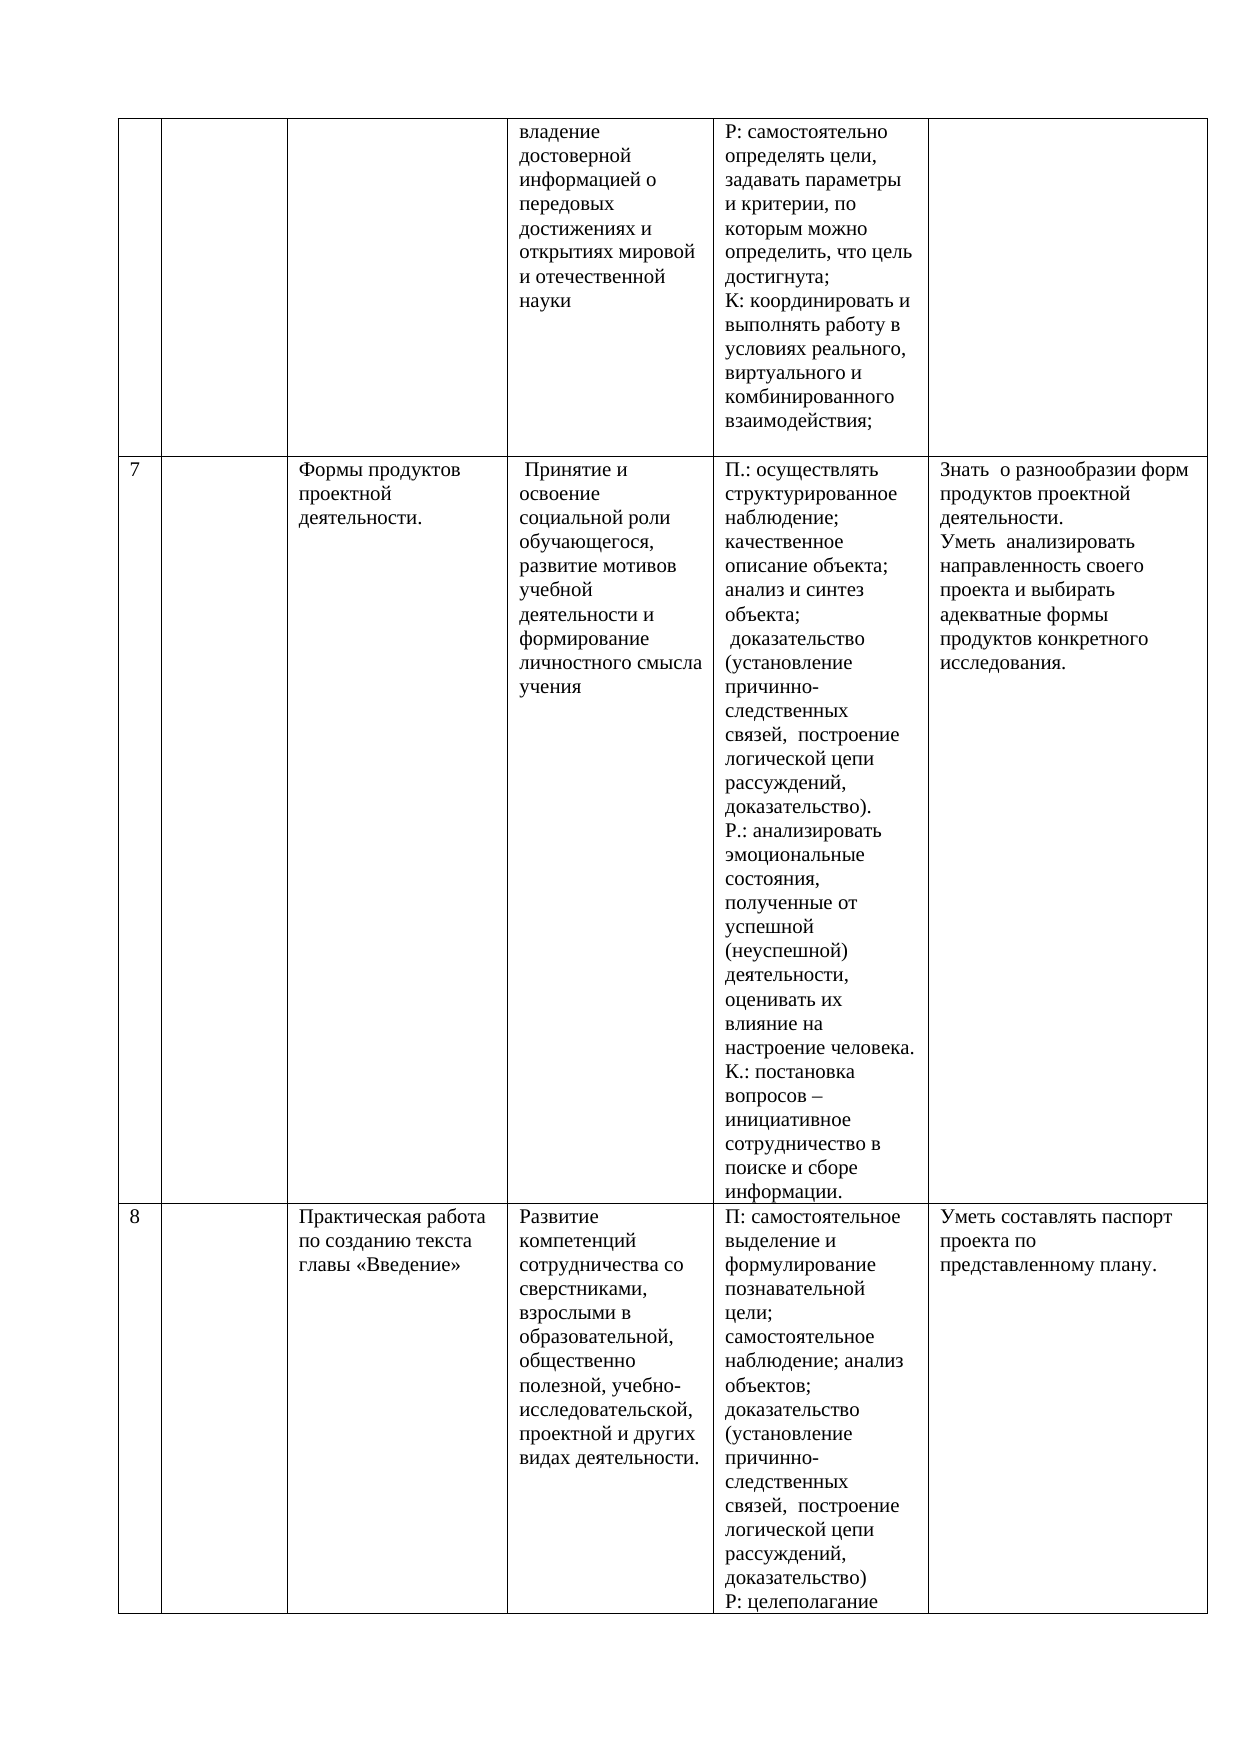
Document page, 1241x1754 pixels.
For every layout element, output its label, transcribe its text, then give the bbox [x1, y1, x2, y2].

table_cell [714, 1204, 928, 1613]
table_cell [288, 1204, 507, 1613]
table_cell [162, 457, 287, 1203]
table_cell 8 [119, 1204, 161, 1613]
table_cell Формы продуктов проектной деятельности. [288, 457, 507, 1203]
table_cell [162, 1204, 287, 1613]
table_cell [508, 1204, 713, 1613]
table_cell Принятие и освоение социальной роли обучающегося, развитие мотивов учебной деятельности и формирование личностного смысла учения [508, 457, 713, 1203]
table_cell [288, 119, 507, 456]
table_cell 7 [119, 457, 161, 1203]
table_cell [162, 119, 287, 456]
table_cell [929, 1204, 1207, 1613]
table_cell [929, 119, 1207, 456]
table_cell 6 [119, 119, 161, 456]
table_cell Знать о разнообразии форм продуктов проектной деятельности. Уметь анализировать направленность своего проекта и выбирать адекватные формы продуктов конкретного исследования. [929, 457, 1207, 1203]
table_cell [714, 119, 928, 456]
table_cell П.: осуществлять структурированное наблюдение; качественное описание объекта; анализ и синтез объекта; доказательство (установление причинно-следственных связей, построение логической цепи рассуждений, доказательство). Р.: анализировать эмоциональные состояния, полученные от успешной (неуспешной) деятельности, оценивать их влияние на настроение человека. К.: постановка вопросов – инициативное сотрудничество в поиске и сборе информации. [714, 457, 928, 1203]
